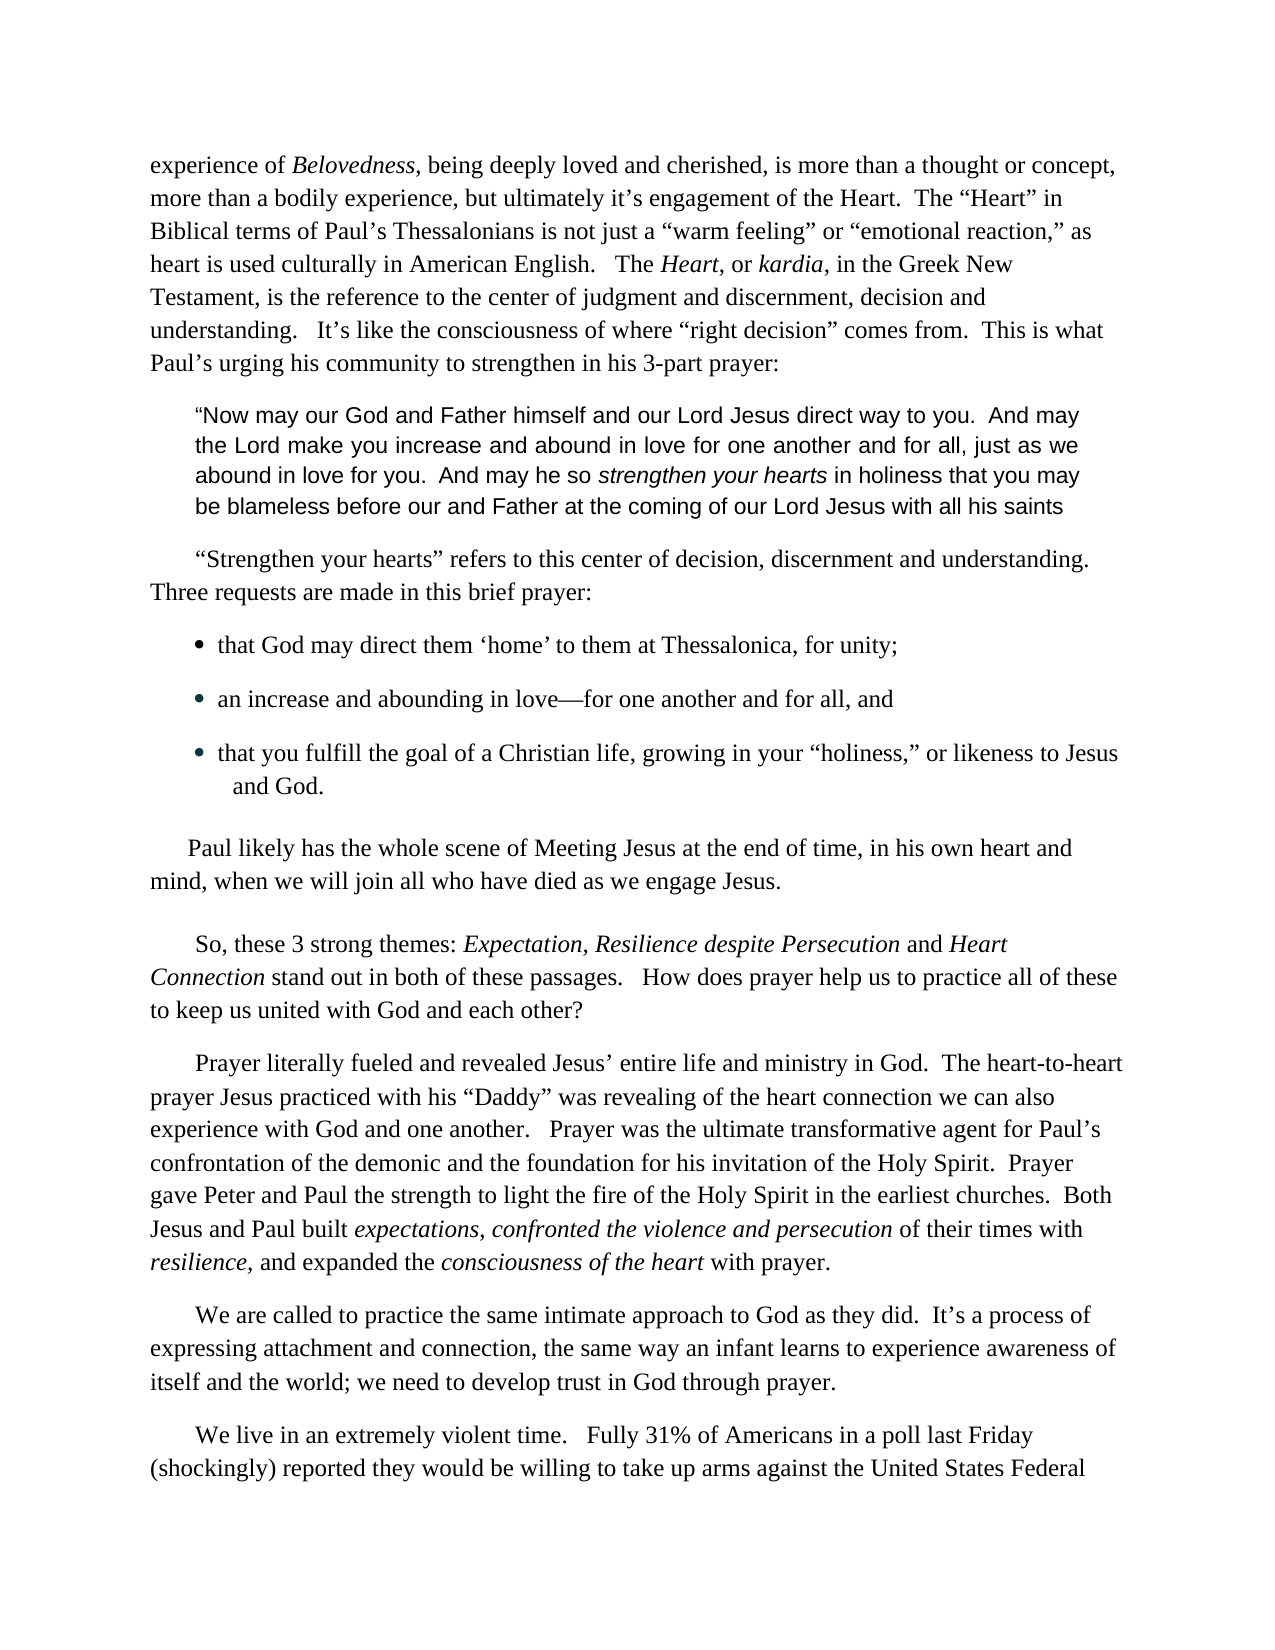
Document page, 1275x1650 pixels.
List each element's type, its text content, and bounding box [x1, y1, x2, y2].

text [150, 150, 1125, 377]
text We are called to practice the same intimate approach to God as they did. It’s a process of expressing attachment and connection, the same way an infant learns to experience awareness of itself and the world; we need to develop trust in God through prayer. [150, 1301, 1125, 1395]
list an increase and abounding in love—for one another and for all, and [195, 684, 1125, 713]
text “Strengthen your hearts” refers to this center of decision, discernment and understanding. Three requests are made in this brief prayer: [150, 544, 1125, 605]
text “Now may our God and Father himself and our Lord Jesus direct way to you. And may the Lord make you increase and abound in love for one another and for all, just as we abound in love for you. And may he so strengthen your hearts in holiness that you may be blameless before our and Father at the coming of our Lord Jesus with all his saints [195, 402, 1080, 519]
text Paul likely has the whole scene of Meeting Jesus at the end of time, in his own heart and mind, when we will join all who have died as we engage Jesus. [150, 833, 1125, 895]
list that you fulfill the goal of a Christian life, growing in your “holiness,” or likeness to Jesus and God. [195, 738, 1125, 800]
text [150, 1420, 1125, 1482]
text So, these 3 strong themes: Expectation, Resilience despite Persecution and Heart Connection stand out in both of these passages. How does prayer help us to practice all of these to keep us united with God and each other? [150, 929, 1125, 1023]
list that God may direct them ‘home’ to them at Thessalonica, for unity; [195, 631, 1125, 659]
text Prayer literally fueled and revealed Jesus’ entire life and ministry in God. The heart-to-heart prayer Jesus practiced with his “Daddy” was revealing of the heart connection we can also experience with God and one another. Prayer was the ultimate transformative agent for Paul’s confrontation of the demonic and the foundation for his invitation of the Holy Spirit. Prayer gave Peter and Paul the strength to light the fire of the Holy Spirit in the earliest churches. Both Jesus and Paul built expectations, confronted the violence and persecution of their times with resilience, and expanded the consciousness of the heart with prayer. [150, 1048, 1125, 1275]
